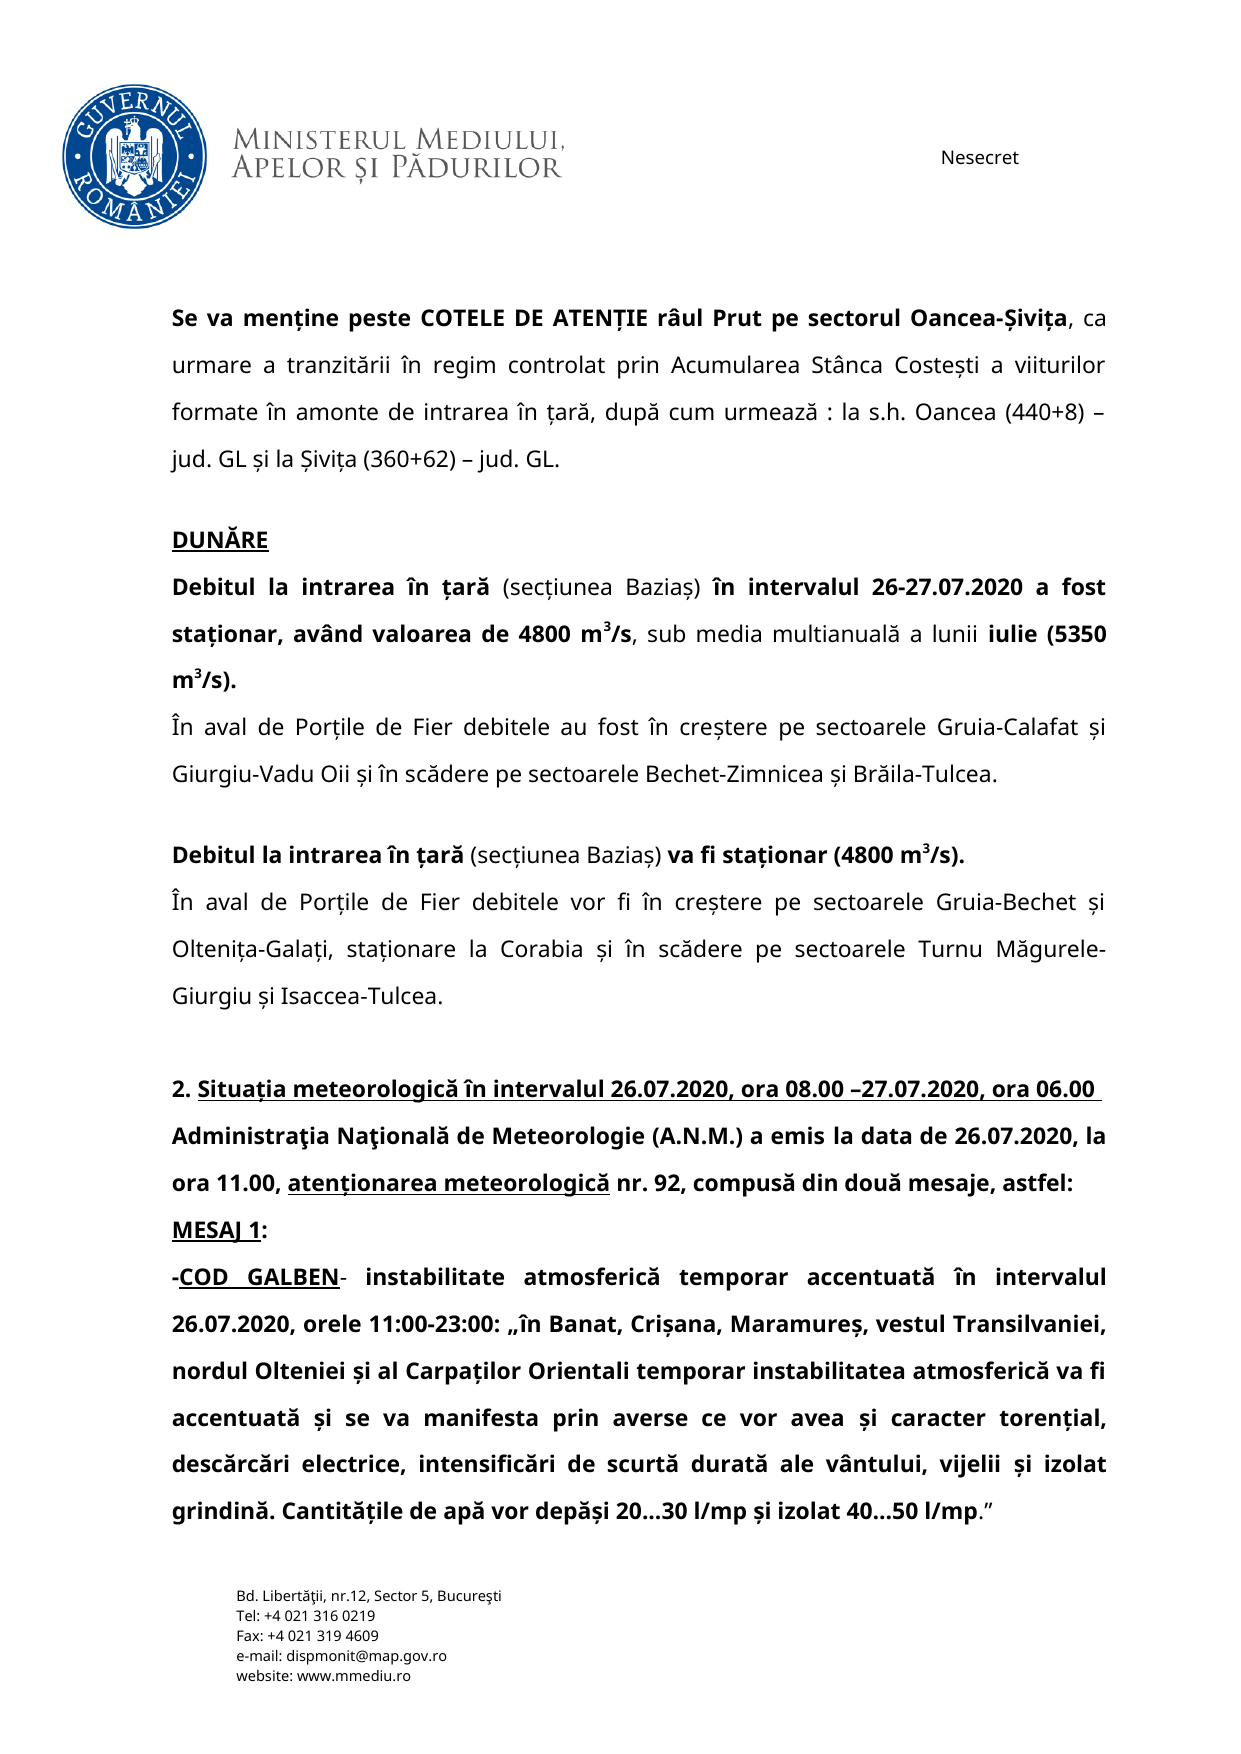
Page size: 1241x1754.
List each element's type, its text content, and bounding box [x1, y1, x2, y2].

text 2. Situaţia meteorologică în intervalul 26.07.2020, ora 08.00 –27.07.2020, ora 06.00 [172, 1073, 1107, 1105]
picture [59, 81, 590, 229]
text Administraţia Naţională de Meteorologie (A.N.M.) a emis la data de 26.07.2020, la ora 11.00, atenționarea meteorologică nr. 92, compusă din două mesaje, astfel: [172, 1120, 1107, 1198]
text MESAJ 1: [172, 1214, 1107, 1245]
text În aval de Porţile de Fier debitele vor fi în creştere pe sectoarele Gruia-Bechet şi Oltenița-Galați, staționare la Corabia şi în scădere pe sectoarele Turnu Măgurele-Giurgiu şi Isaccea-Tulcea. [172, 886, 1107, 1011]
text -COD GALBEN- instabilitate atmosferică temporar accentuată în intervalul 26.07.2020, orele 11:00-23:00: „în Banat, Crișana, Maramureș, vestul Transilvaniei, nordul Olteniei și al Carpaților Orientali temporar instabilitatea atmosferică va fi accentuată și se va manifesta prin averse ce vor avea și caracter torențial, descărcări electrice, intensificări de scurtă durată ale vântului, vijelii și izolat grindină. Cantitățile de apă vor depăși 20...30 l/mp și izolat 40...50 l/mp.” [172, 1261, 1107, 1527]
text În aval de Porţile de Fier debitele au fost în creștere pe sectoarele Gruia-Calafat și Giurgiu-Vadu Oii și în scădere pe sectoarele Bechet-Zimnicea și Brăila-Tulcea. [172, 711, 1107, 789]
text Debitul la intrarea în ţară (secţiunea Baziaş) va fi staţionar (4800 m3/s). [172, 839, 1107, 870]
text Se va menţine peste COTELE DE ATENŢIE râul Prut pe sectorul Oancea-Șivița, ca urmare a tranzitării în regim controlat prin Acumularea Stânca Costeşti a viiturilor formate în amonte de intrarea în ţară, după cum urmează : la s.h. Oancea (440+8) – jud. GL şi la Şiviţa (360+62) – jud. GL. [172, 302, 1107, 474]
text Debitul la intrarea în ţară (secţiunea Baziaş) în intervalul 26-27.07.2020 a fost staţionar, având valoarea de 4800 m3/s, sub media multianuală a lunii iulie (5350 m3/s). [172, 571, 1107, 696]
text DUNĂRE [172, 524, 1107, 555]
